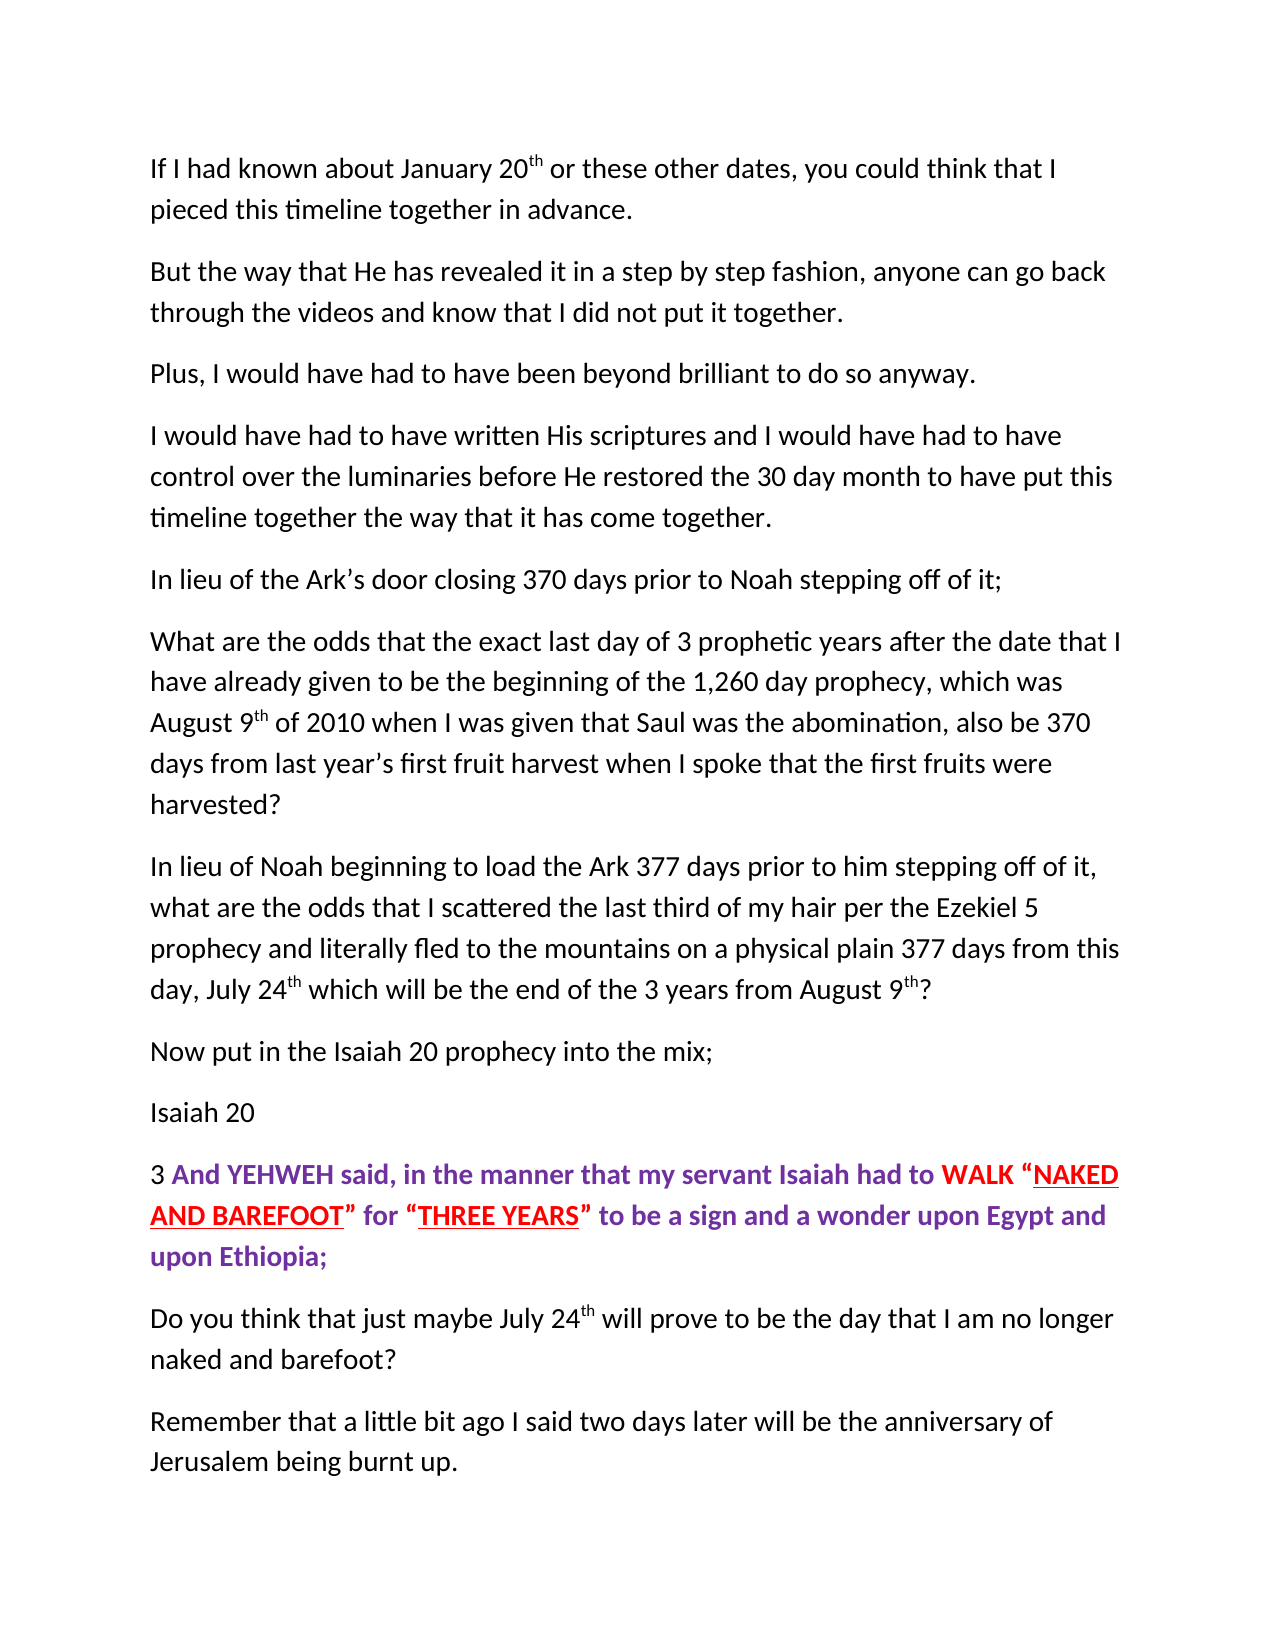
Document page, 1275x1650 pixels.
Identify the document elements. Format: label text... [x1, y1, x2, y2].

text In lieu of Noah beginning to load the Ark 377 days prior to him stepping off of it, what are the odds that I scattered the last third of my hair per the Ezekiel 5 prophecy and literally fled to the mountains on a physical plain 377 days from this day, July 24th which will be the end of the 3 years from August 9th? [150, 848, 1125, 1007]
text In lieu of the Ark’s door closing 370 days prior to Noah stepping off of it; [150, 561, 1125, 596]
text Remember that a little bit ago I said two days later will be the anniversary of Jerusalem being burnt up. [150, 1403, 1125, 1479]
text Plus, I would have had to have been beyond brilliant to do so anyway. [150, 355, 1125, 391]
text 3 And YEHWEH said, in the manner that my servant Isaiah had to WALK “NAKED AND BAREFOOT” for “THREE YEARS” to be a sign and a wonder upon Egypt and upon Ethiopia; [150, 1156, 1125, 1274]
text What are the odds that the exact last day of 3 prophetic years after the date that I have already given to be the beginning of the 1,260 day prophecy, which was August 9th of 2010 when I was given that Saul was the abomination, also be 370 days from last year’s first fruit harvest when I spoke that the first fruits were harvested? [150, 623, 1125, 822]
text Now put in the Isaiah 20 prophecy into the mix; [150, 1033, 1125, 1068]
text I would have had to have written His scriptures and I would have had to have control over the luminaries before He restored the 30 day month to have put this timeline together the way that it has come together. [150, 417, 1125, 535]
text But the way that He has revealed it in a step by step fashion, anyone can go back through the videos and know that I did not put it together. [150, 253, 1125, 329]
text Isaiah 20 [150, 1094, 1125, 1130]
text Do you think that just maybe July 24th will prove to be the day that I am no longer naked and barefoot? [150, 1300, 1125, 1376]
text If I had known about January 20th or these other dates, you could think that I pieced this timeline together in advance. [150, 150, 1125, 227]
